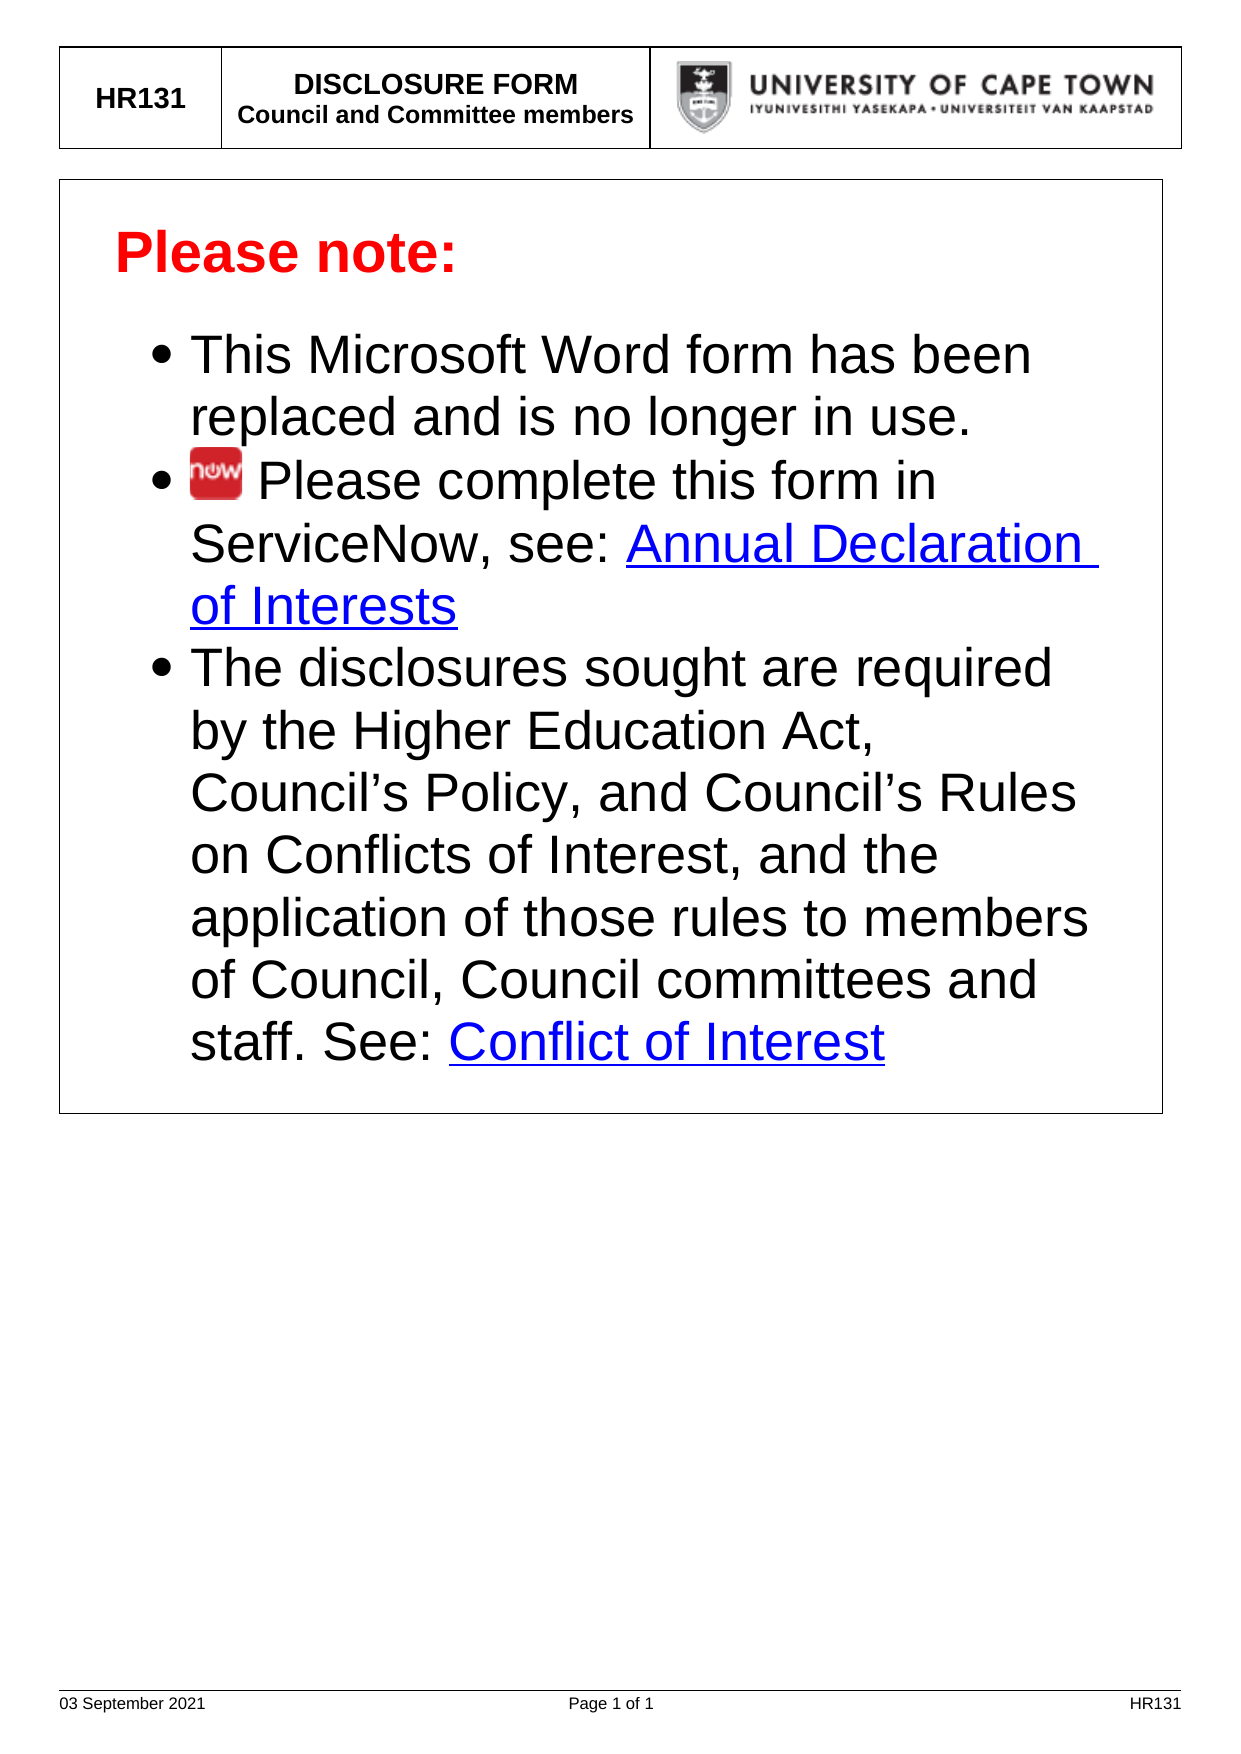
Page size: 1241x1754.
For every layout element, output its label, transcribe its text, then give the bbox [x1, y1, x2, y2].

table_header [651, 48, 1181, 148]
table_header Please note: This Microsoft Word form has been replaced and is no longer in use. Please complete this form in ServiceNow, see: Annual Declaration of Interests The disclosures sought are required by the Higher Education Act, Council’s Policy, and Council’s Rules on Conflicts of Interest, and the application of those rules to members of Council, Council committees and staff. See: Conflict of Interest [60, 180, 1162, 1113]
table_header DISCLOSURE FORM Council and Committee members [222, 48, 649, 148]
table_header HR131 [60, 48, 221, 148]
picture [676, 61, 1155, 134]
picture [189, 447, 243, 500]
